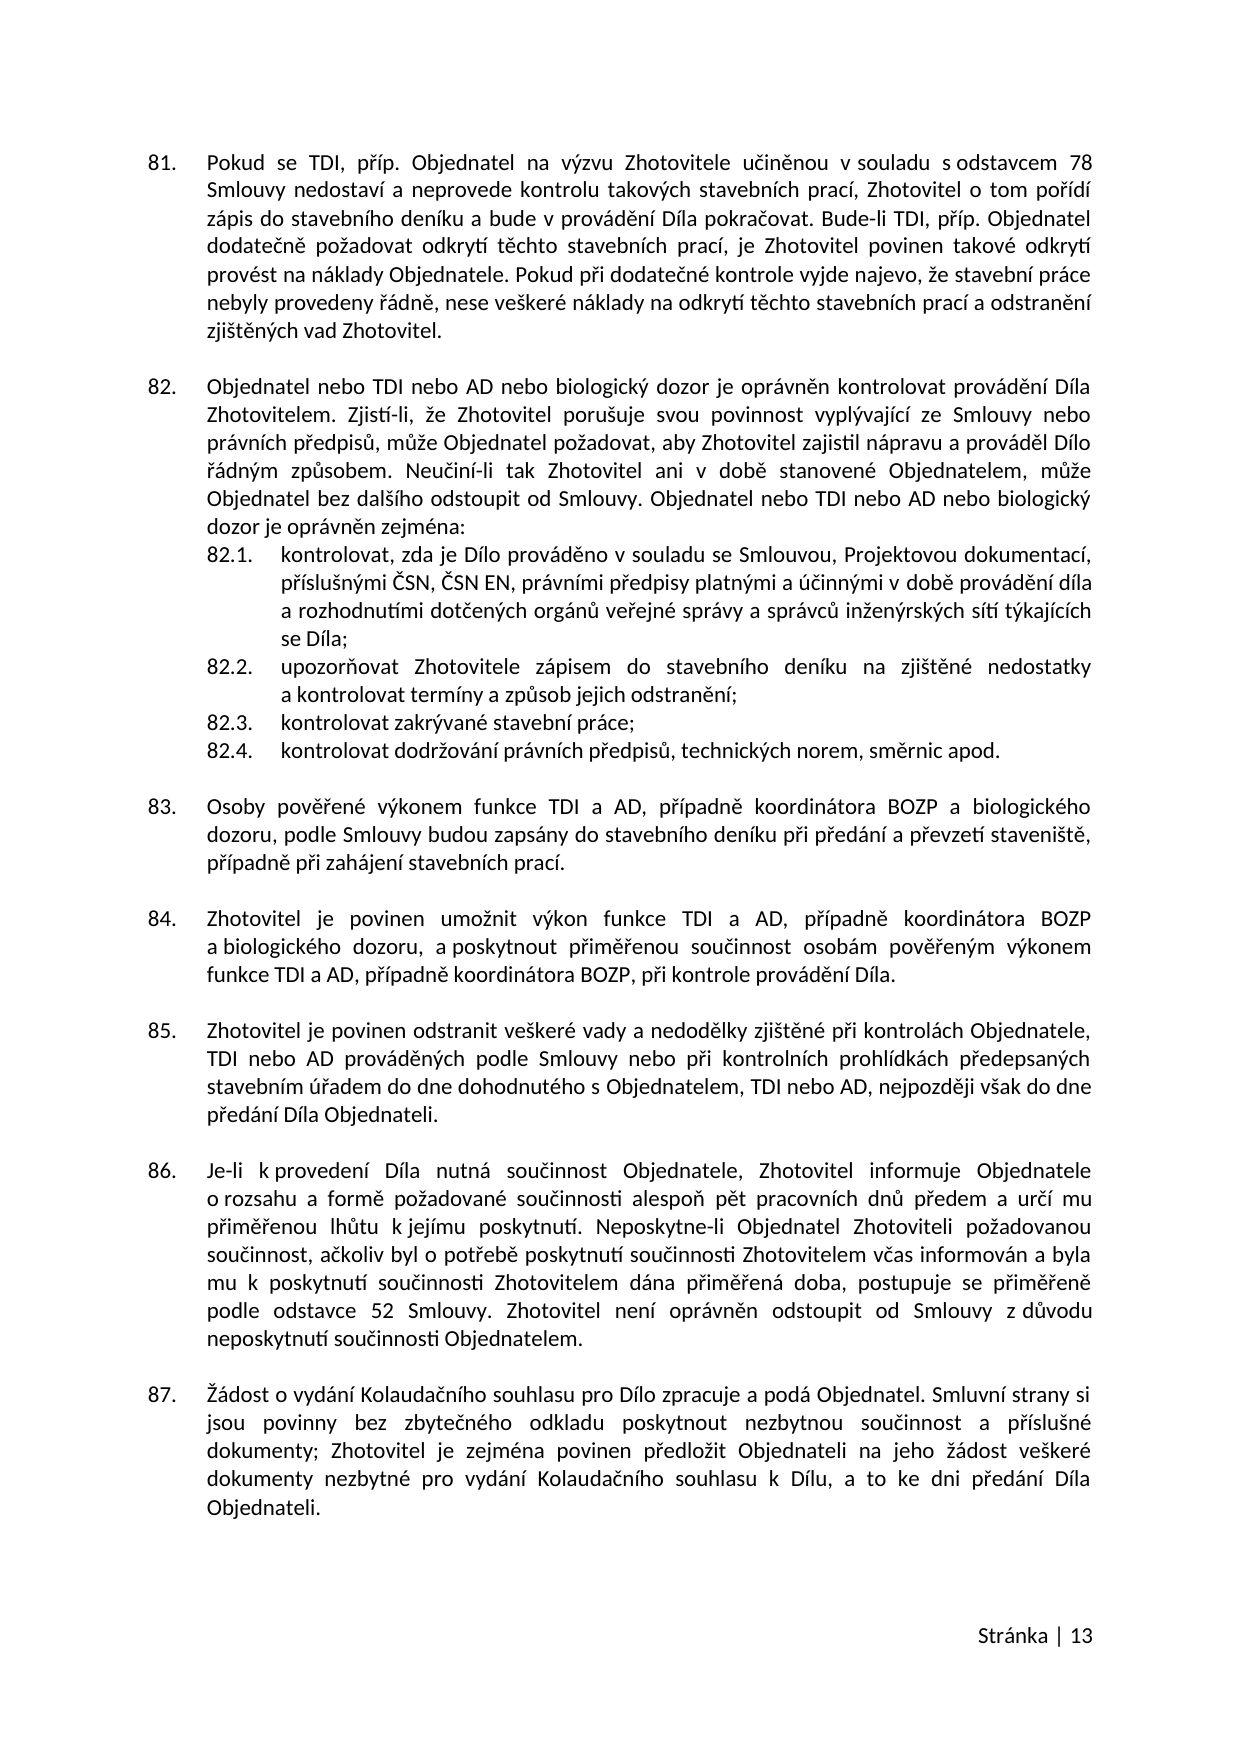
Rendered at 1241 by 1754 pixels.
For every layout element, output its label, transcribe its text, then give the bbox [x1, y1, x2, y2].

list kontrolovat, zda je Dílo prováděno v souladu se Smlouvou, Projektovou dokumentací, příslušnými ČSN, ČSN EN, právními předpisy platnými a účinnými v době provádění díla a rozhodnutími dotčených orgánů veřejné správy a správců inženýrských sítí týkajících se Díla; [207, 540, 1093, 652]
list Zhotovitel je povinen umožnit výkon funkce TDI a AD, případně koordinátora BOZP a biologického dozoru, a poskytnout přiměřenou součinnost osobám pověřeným výkonem funkce TDI a AD, případně koordinátora BOZP, při kontrole provádění Díla. [148, 904, 1093, 988]
list Žádost o vydání Kolaudačního souhlasu pro Dílo zpracuje a podá Objednatel. Smluvní strany si jsou povinny bez zbytečného odkladu poskytnout nezbytnou součinnost a příslušné dokumenty; Zhotovitel je zejména povinen předložit Objednateli na jeho žádost veškeré dokumenty nezbytné pro vydání Kolaudačního souhlasu k Dílu, a to ke dni předání Díla Objednateli. [148, 1381, 1093, 1521]
list Osoby pověřené výkonem funkce TDI a AD, případně koordinátora BOZP a biologického dozoru, podle Smlouvy budou zapsány do stavebního deníku při předání a převzetí staveniště, případně při zahájení stavebních prací. [148, 792, 1093, 876]
list kontrolovat dodržování právních předpisů, technických norem, směrnic apod. [207, 736, 1093, 764]
list Je-li k provedení Díla nutná součinnost Objednatele, Zhotovitel informuje Objednatele o rozsahu a formě požadované součinnosti alespoň pět pracovních dnů předem a určí mu přiměřenou lhůtu k jejímu poskytnutí. Neposkytne-li Objednatel Zhotoviteli požadovanou součinnost, ačkoliv byl o potřebě poskytnutí součinnosti Zhotovitelem včas informován a byla mu k poskytnutí součinnosti Zhotovitelem dána přiměřená doba, postupuje se přiměřeně podle odstavce 52 Smlouvy. Zhotovitel není oprávněn odstoupit od Smlouvy z důvodu neposkytnutí součinnosti Objednatelem. [148, 1156, 1093, 1352]
list Pokud se TDI, příp. Objednatel na výzvu Zhotovitele učiněnou v souladu s odstavcem 78 Smlouvy nedostaví a neprovede kontrolu takových stavebních prací, Zhotovitel o tom pořídí zápis do stavebního deníku a bude v provádění Díla pokračovat. Bude-li TDI, příp. Objednatel dodatečně požadovat odkrytí těchto stavebních prací, je Zhotovitel povinen takové odkrytí provést na náklady Objednatele. Pokud při dodatečné kontrole vyjde najevo, že stavební práce nebyly provedeny řádně, nese veškeré náklady na odkrytí těchto stavebních prací a odstranění zjištěných vad Zhotovitel. [148, 148, 1093, 344]
list Zhotovitel je povinen odstranit veškeré vady a nedodělky zjištěné při kontrolách Objednatele, TDI nebo AD prováděných podle Smlouvy nebo při kontrolních prohlídkách předepsaných stavebním úřadem do dne dohodnutého s Objednatelem, TDI nebo AD, nejpozději však do dne předání Díla Objednateli. [148, 1016, 1093, 1128]
list upozorňovat Zhotovitele zápisem do stavebního deníku na zjištěné nedostatky a kontrolovat termíny a způsob jejich odstranění; [207, 652, 1093, 708]
list Objednatel nebo TDI nebo AD nebo biologický dozor je oprávněn kontrolovat provádění Díla Zhotovitelem. Zjistí-li, že Zhotovitel porušuje svou povinnost vyplývající ze Smlouvy nebo právních předpisů, může Objednatel požadovat, aby Zhotovitel zajistil nápravu a prováděl Dílo řádným způsobem. Neučiní-li tak Zhotovitel ani v době stanovené Objednatelem, může Objednatel bez dalšího odstoupit od Smlouvy. Objednatel nebo TDI nebo AD nebo biologický dozor je oprávněn zejména: [148, 372, 1093, 540]
list kontrolovat zakrývané stavební práce; [207, 708, 1093, 736]
